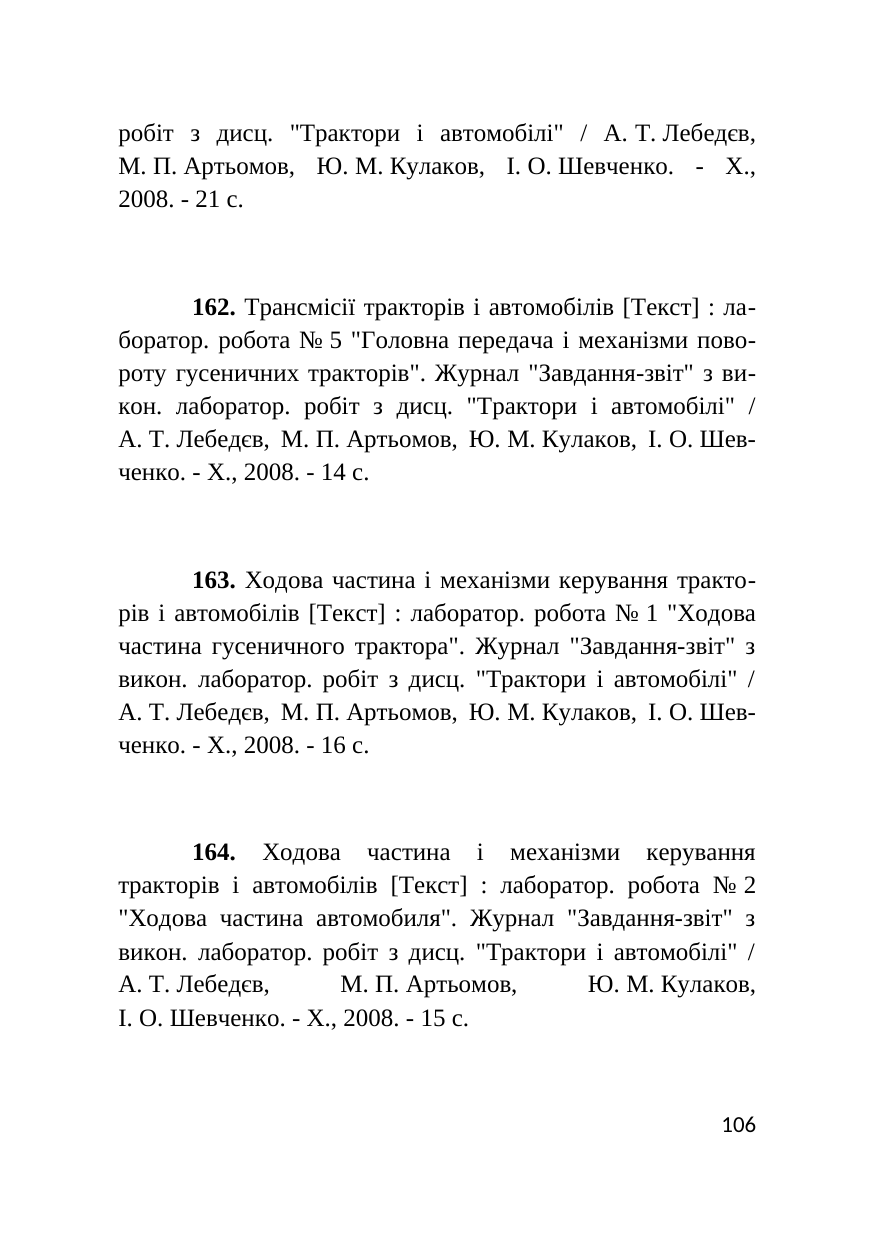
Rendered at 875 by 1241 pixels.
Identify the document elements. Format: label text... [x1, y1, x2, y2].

text 164. Ходова частина і механізми керування тракторів і автомобілів [Текст] : лаборатор. робота № 2 "Ходова частина автомобиля". Журнал "Завдання-звіт" з викон. лаборатор. робіт з дисц. "Трактори і автомобілі" / А. Т. Лебедєв, М. П. Артьомов, Ю. М. Кулаков, І. О. Шевченко. - Х., 2008. - 15 c. [118, 837, 756, 1031]
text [118, 118, 756, 213]
text 163. Ходова частина і механізми керування тракторів і автомобілів [Текст] : лаборатор. робота № 1 "Ходова частина гусеничного трактора". Журнал "Завдання-звіт" з викон. лаборатор. робіт з дисц. "Трактори і автомобілі" / А. Т. Лебедєв, М. П. Артьомов, Ю. М. Кулаков, І. О. Шевченко. - Х., 2008. - 16 c. [118, 565, 756, 758]
text 162. Трансмісії тракторів і автомобілів [Текст] : лаборатор. робота № 5 "Головна передача і механізми повороту гусеничних тракторів". Журнал "Завдання-звіт" з викон. лаборатор. робіт з дисц. "Трактори і автомобілі" / А. Т. Лебедєв, М. П. Артьомов, Ю. М. Кулаков, І. О. Шевченко. - Х., 2008. - 14 c. [118, 292, 756, 486]
